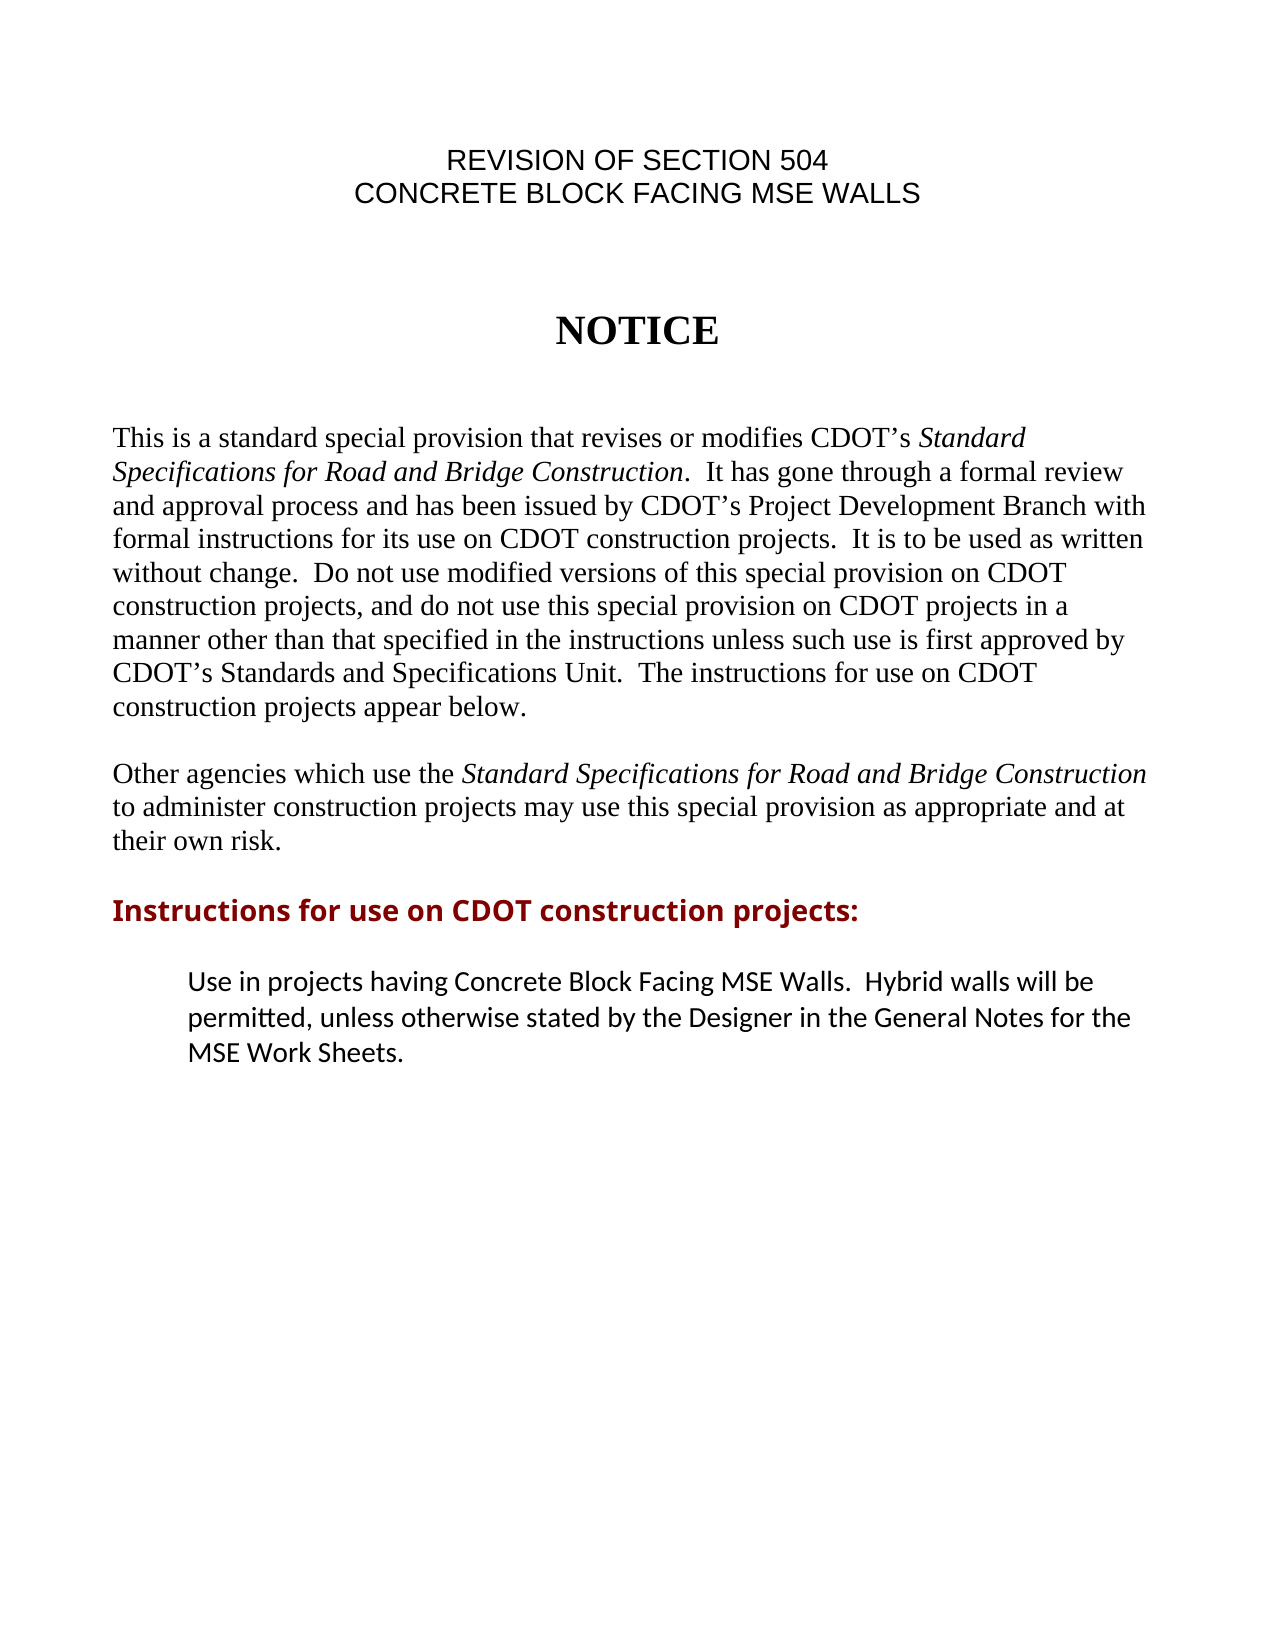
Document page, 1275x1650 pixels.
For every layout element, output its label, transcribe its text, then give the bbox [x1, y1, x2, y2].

list Use in projects having Concrete Block Facing MSE Walls. Hybrid walls will be permitted, unless otherwise stated by the Designer in the General Notes for the MSE Work Sheets. [187, 963, 1162, 1070]
text This is a standard special provision that revises or modifies CDOT’s Standard Specifications for Road and Bridge Construction. It has gone through a formal review and approval process and has been issued by CDOT’s Project Development Branch with formal instructions for its use on CDOT construction projects. It is to be used as written without change. Do not use modified versions of this special provision on CDOT construction projects, and do not use this special provision on CDOT projects in a manner other than that specified in the instructions unless such use is first approved by CDOT’s Standards and Specifications Unit. The instructions for use on CDOT construction projects appear below. [112, 421, 1162, 722]
text Instructions for use on CDOT construction projects: [112, 890, 1162, 930]
text Other agencies which use the Standard Specifications for Road and Bridge Construction to administer construction projects may use this special provision as appropriate and at their own risk. [112, 756, 1162, 857]
text CONCRETE BLOCK FACING MSE WALLS [112, 176, 1162, 210]
text NOTICE [112, 306, 1162, 353]
text REVISION OF SECTION 504 [112, 143, 1162, 176]
